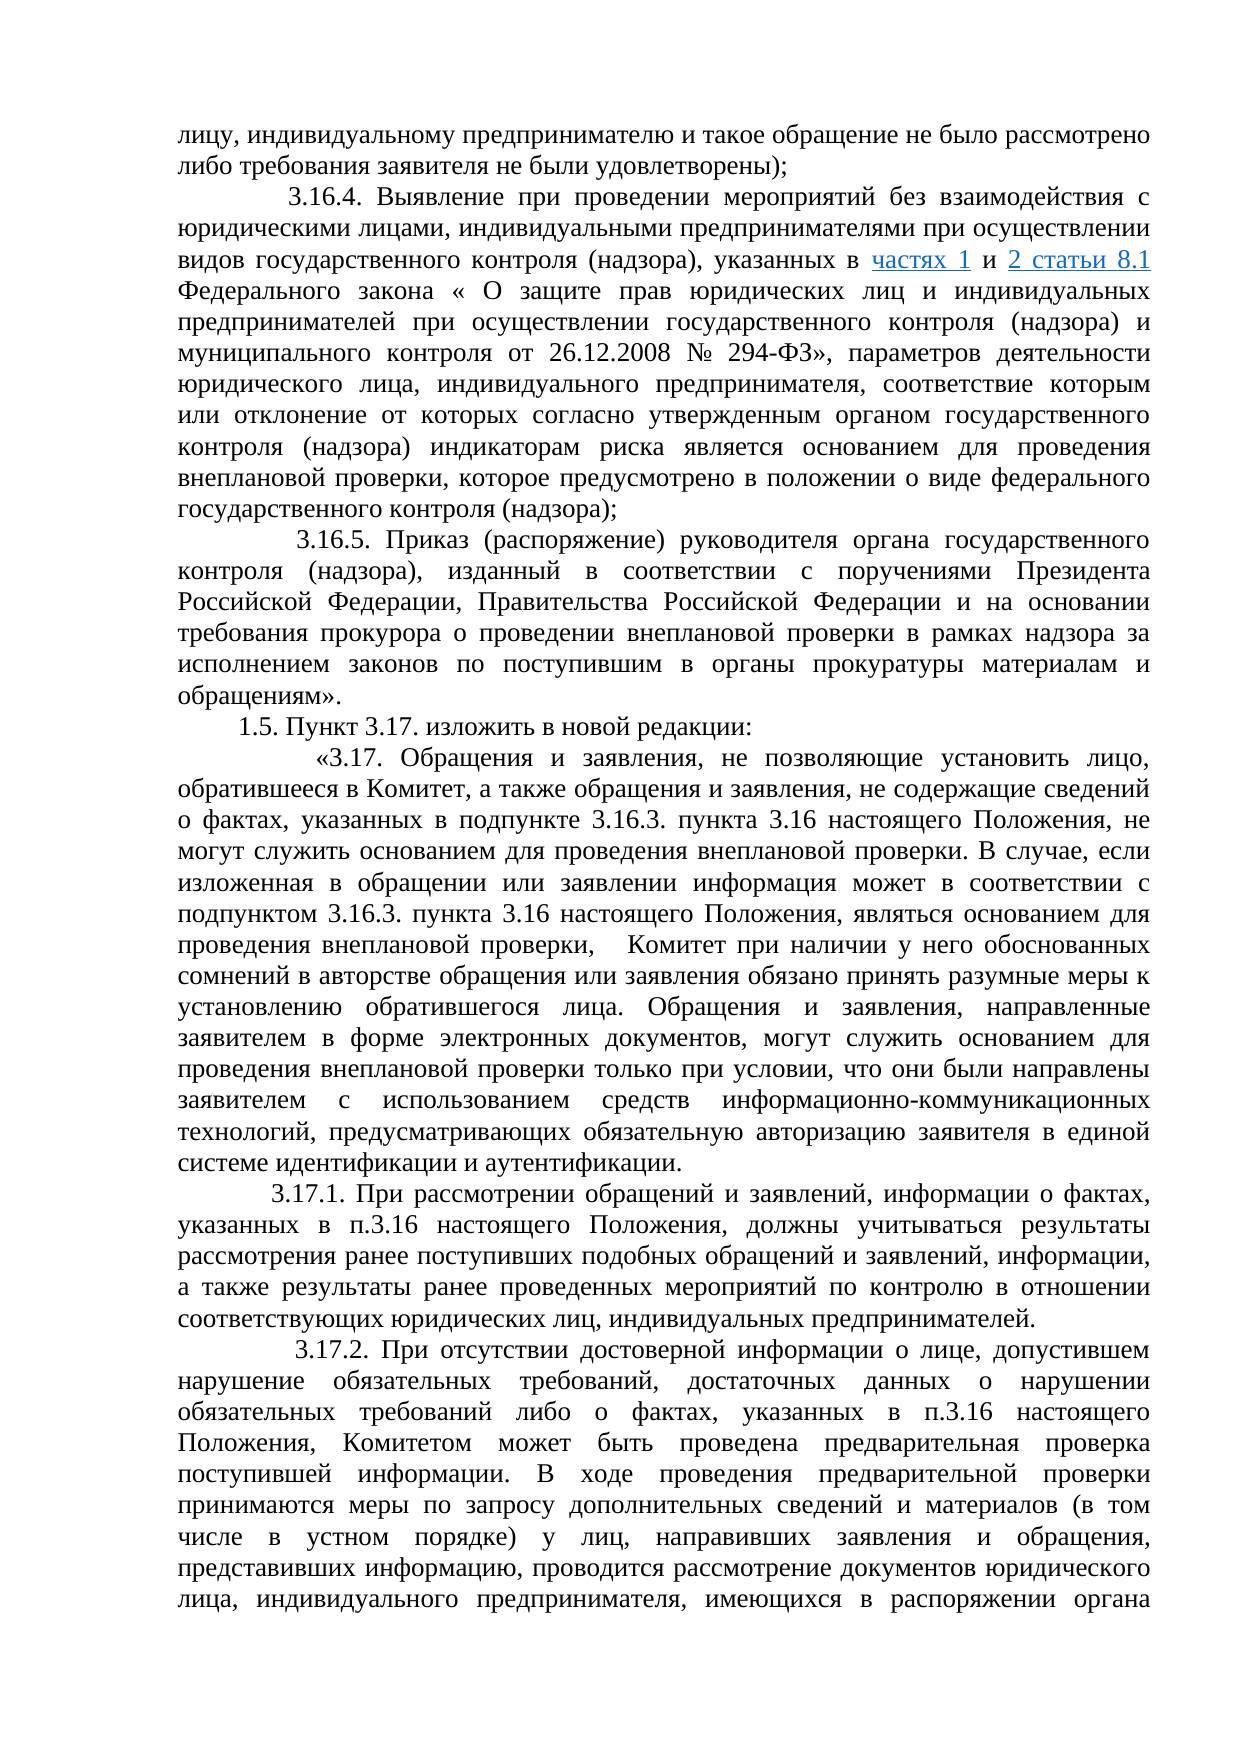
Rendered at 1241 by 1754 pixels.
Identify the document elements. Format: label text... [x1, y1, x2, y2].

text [177, 1333, 1152, 1613]
text 1.5. Пункт 3.17. изложить в новой редакции: [177, 710, 1152, 741]
text 3.16.5. Приказ (распоряжение) руководителя органа государственного контроля (надзора), изданный в соответствии с поручениями Президента Российской Федерации, Правительства Российской Федерации и на основании требования прокурора о проведении внеплановой проверки в рамках надзора за исполнением законов по поступившим в органы прокуратуры материалам и обращениям». [177, 523, 1152, 710]
text 3.17.1. При рассмотрении обращений и заявлений, информации о фактах, указанных в п.3.16 настоящего Положения, должны учитываться результаты рассмотрения ранее поступивших подобных обращений и заявлений, информации, а также результаты ранее проведенных мероприятий по контролю в отношении соответствующих юридических лиц, индивидуальных предпринимателей. [177, 1177, 1152, 1333]
text «3.17. Обращения и заявления, не позволяющие установить лицо, обратившееся в Комитет, а также обращения и заявления, не содержащие сведений о фактах, указанных в подпункте 3.16.3. пункта 3.16 настоящего Положения, не могут служить основанием для проведения внеплановой проверки. В случае, если изложенная в обращении или заявлении информация может в соответствии с подпунктом 3.16.3. пункта 3.16 настоящего Положения, являться основанием для проведения внеплановой проверки, Комитет при наличии у него обоснованных сомнений в авторстве обращения или заявления обязано принять разумные меры к установлению обратившегося лица. Обращения и заявления, направленные заявителем в форме электронных документов, могут служить основанием для проведения внеплановой проверки только при условии, что они были направлены заявителем с использованием средств информационно-коммуникационных технологий, предусматривающих обязательную авторизацию заявителя в единой системе идентификации и аутентификации. [177, 741, 1152, 1177]
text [177, 118, 1152, 180]
text 3.16.4. Выявление при проведении мероприятий без взаимодействия с юридическими лицами, индивидуальными предпринимателями при осуществлении видов государственного контроля (надзора), указанных в частях 1 и 2 статьи 8.1 Федерального закона « О защите прав юридических лиц и индивидуальных предпринимателей при осуществлении государственного контроля (надзора) и муниципального контроля от 26.12.2008 № 294-ФЗ», параметров деятельности юридического лица, индивидуального предпринимателя, соответствие которым или отклонение от которых согласно утвержденным органом государственного контроля (надзора) индикаторам риска является основанием для проведения внеплановой проверки, которое предусмотрено в положении о виде федерального государственного контроля (надзора); [177, 180, 1152, 523]
